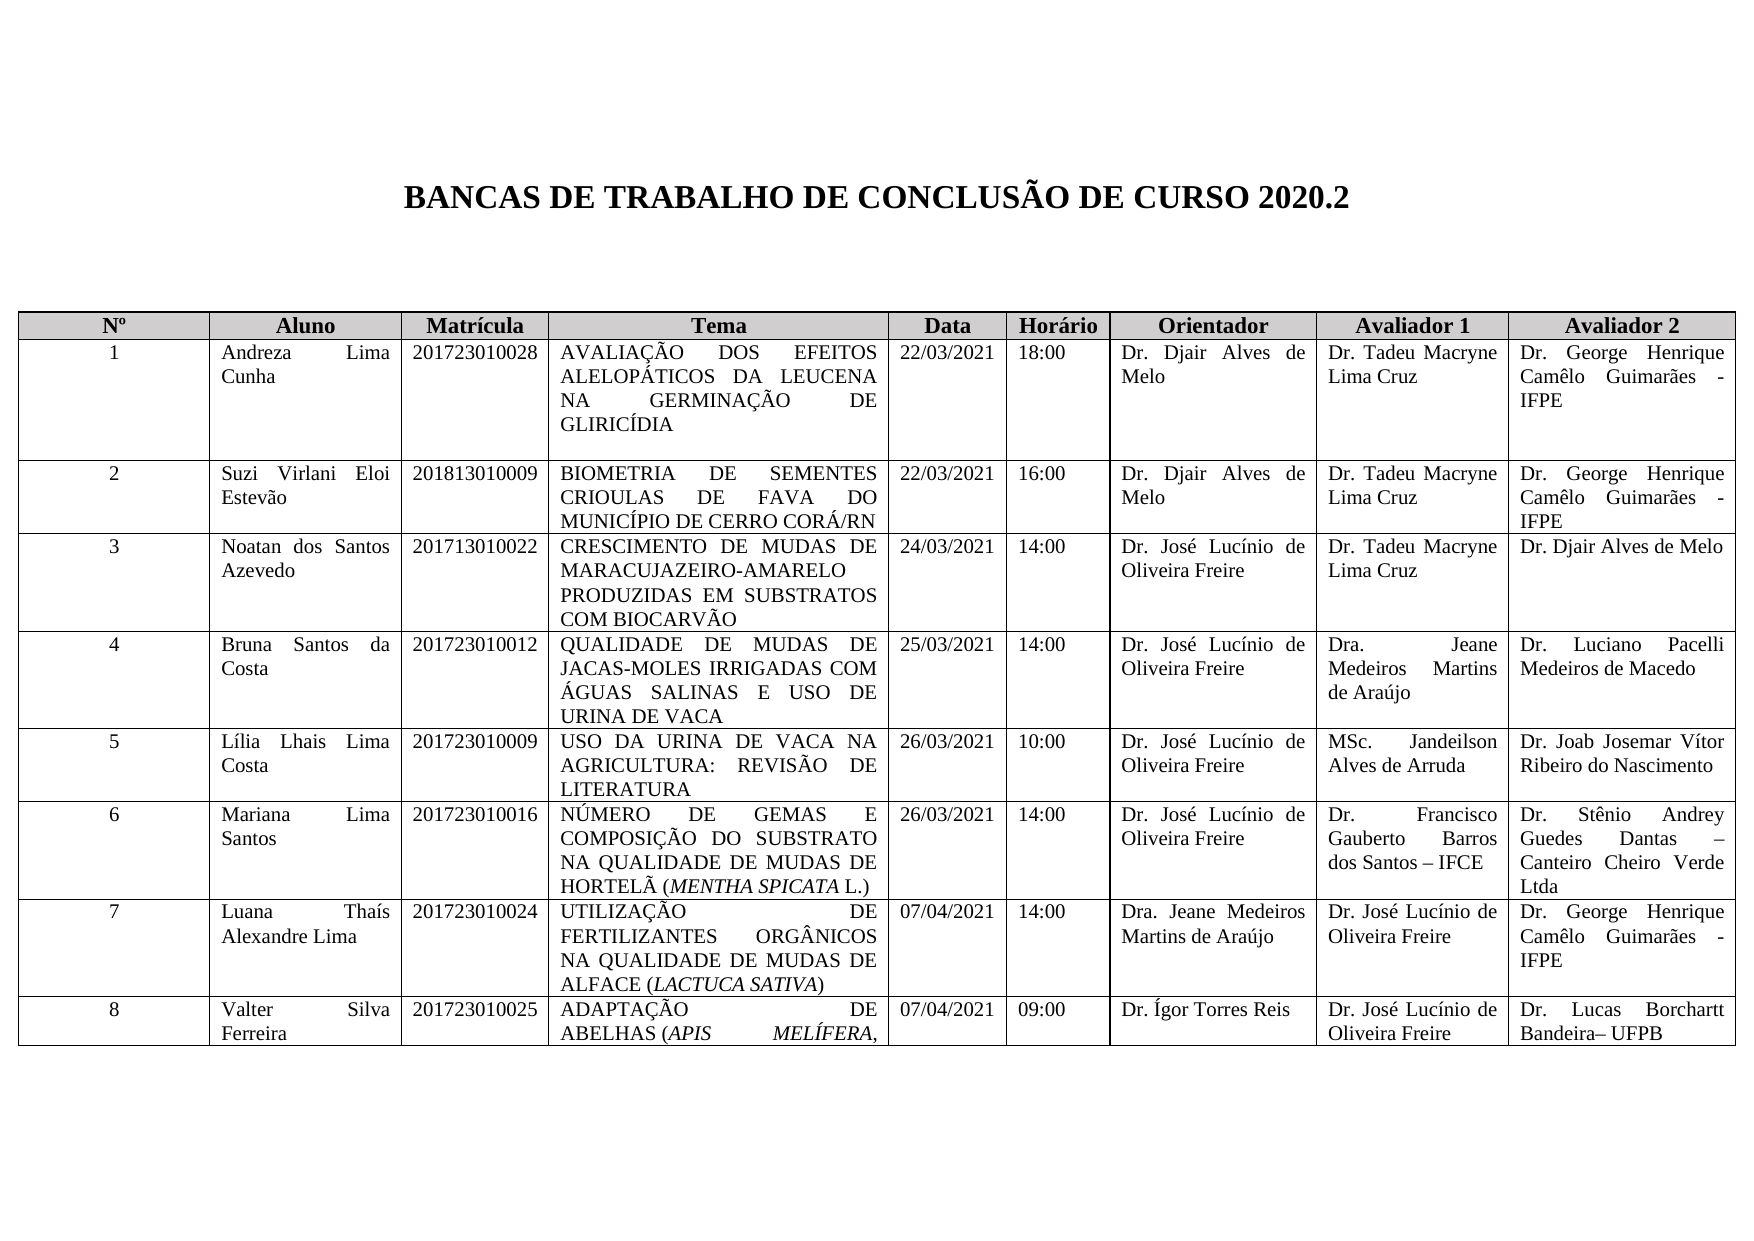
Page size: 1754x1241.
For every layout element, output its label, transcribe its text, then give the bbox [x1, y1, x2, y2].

table_cell 8 [19, 997, 209, 1045]
table_cell Andreza Lima Cunha [210, 340, 401, 460]
table_cell BIOMETRIA DE SEMENTES CRIOULAS DE FAVA DO MUNICÍPIO DE CERRO CORÁ/RN [549, 461, 888, 533]
table_cell UTILIZAÇÃO DE FERTILIZANTES ORGÂNICOS NA QUALIDADE DE MUDAS DE ALFACE (LACTUCA SATIVA) [549, 900, 888, 996]
table_cell 201723010025 [402, 997, 548, 1045]
table_cell Dr. Tadeu Macryne Lima Cruz [1317, 534, 1508, 631]
table_cell Dr. Francisco Gauberto Barros dos Santos – IFCE [1317, 802, 1508, 898]
table_cell Dr. George Henrique Camêlo Guimarães - IFPE [1509, 900, 1735, 996]
table_cell 201723010009 [402, 729, 548, 801]
table_cell 14:00 [1007, 534, 1109, 631]
table_cell Dr. Joab Josemar Vítor Ribeiro do Nascimento [1509, 729, 1735, 801]
table_cell CRESCIMENTO DE MUDAS DE MARACUJAZEIRO-AMARELO PRODUZIDAS EM SUBSTRATOS COM BIOCARVÃO [549, 534, 888, 631]
table_cell Bruna Santos da Costa [210, 632, 401, 728]
table_cell Dr. José Lucínio de Oliveira Freire [1111, 632, 1316, 728]
table_header Aluno [210, 313, 401, 339]
table_cell 201713010022 [402, 534, 548, 631]
table_cell Dr. Tadeu Macryne Lima Cruz [1317, 461, 1508, 533]
table_cell 7 [19, 900, 209, 996]
table_cell Dr. George Henrique Camêlo Guimarães - IFPE [1509, 340, 1735, 460]
table_cell 26/03/2021 [889, 802, 1006, 898]
table_cell Dr. José Lucínio de Oliveira Freire [1111, 534, 1316, 631]
table_cell 26/03/2021 [889, 729, 1006, 801]
table_cell 201723010028 [402, 340, 548, 460]
table_header Tema [549, 313, 888, 339]
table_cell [1317, 997, 1508, 1045]
table_cell NÚMERO DE GEMAS E COMPOSIÇÃO DO SUBSTRATO NA QUALIDADE DE MUDAS DE HORTELÃ (MENTHA SPICATA L.) [549, 802, 888, 898]
table_cell Luana Thaís Alexandre Lima [210, 900, 401, 996]
table_cell 201723010016 [402, 802, 548, 898]
table_cell 1 [19, 340, 209, 460]
table_cell MSc. Jandeilson Alves de Arruda [1317, 729, 1508, 801]
table_cell Dr. Djair Alves de Melo [1509, 534, 1735, 631]
table_cell 07/04/2021 [889, 997, 1006, 1045]
table_cell 2 [19, 461, 209, 533]
table_cell 14:00 [1007, 900, 1109, 996]
table_cell 16:00 [1007, 461, 1109, 533]
table_header Matrícula [402, 313, 548, 339]
table_cell 25/03/2021 [889, 632, 1006, 728]
table_header Nº [19, 313, 209, 339]
table_cell 07/04/2021 [889, 900, 1006, 996]
table_cell Dra. Jeane Medeiros Martins de Araújo [1317, 632, 1508, 728]
table_cell 14:00 [1007, 802, 1109, 898]
table_cell 6 [19, 802, 209, 898]
table_cell Dr. José Lucínio de Oliveira Freire [1317, 900, 1508, 996]
table_cell 14:00 [1007, 632, 1109, 728]
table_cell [549, 997, 888, 1045]
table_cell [1111, 997, 1316, 1045]
table_cell 18:00 [1007, 340, 1109, 460]
table_cell Noatan dos Santos Azevedo [210, 534, 401, 631]
table_cell USO DA URINA DE VACA NA AGRICULTURA: REVISÃO DE LITERATURA [549, 729, 888, 801]
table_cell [210, 997, 401, 1045]
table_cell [1509, 997, 1735, 1045]
table_cell Dr. Stênio Andrey Guedes Dantas – Canteiro Cheiro Verde Ltda [1509, 802, 1735, 898]
table_cell Dr. George Henrique Camêlo Guimarães - IFPE [1509, 461, 1735, 533]
table_cell AVALIAÇÃO DOS EFEITOS ALELOPÁTICOS DA LEUCENA NA GERMINAÇÃO DE GLIRICÍDIA [549, 340, 888, 460]
table_cell Dr. Djair Alves de Melo [1111, 461, 1316, 533]
table_cell Lília Lhais Lima Costa [210, 729, 401, 801]
table_cell Dr. José Lucínio de Oliveira Freire [1111, 729, 1316, 801]
text BANCAS DE TRABALHO DE CONCLUSÃO DE CURSO 2020.2 [148, 177, 1606, 216]
table_cell 10:00 [1007, 729, 1109, 801]
table_header Orientador [1111, 313, 1316, 339]
table_cell 22/03/2021 [889, 340, 1006, 460]
table_cell 201723010024 [402, 900, 548, 996]
table_header Avaliador 1 [1317, 313, 1508, 339]
table_header Horário [1007, 313, 1109, 339]
table_cell 201723010012 [402, 632, 548, 728]
table_cell 5 [19, 729, 209, 801]
table_header Avaliador 2 [1509, 313, 1735, 339]
table_header Data [889, 313, 1006, 339]
table_cell 3 [19, 534, 209, 631]
table_cell Dr. Djair Alves de Melo [1111, 340, 1316, 460]
table_cell 201813010009 [402, 461, 548, 533]
table_cell QUALIDADE DE MUDAS DE JACAS-MOLES IRRIGADAS COM ÁGUAS SALINAS E USO DE URINA DE VACA [549, 632, 888, 728]
table_cell 09:00 [1007, 997, 1109, 1045]
table_cell Mariana Lima Santos [210, 802, 401, 898]
table_cell Suzi Virlani Eloi Estevão [210, 461, 401, 533]
table_cell Dr. Tadeu Macryne Lima Cruz [1317, 340, 1508, 460]
table_cell Dr. José Lucínio de Oliveira Freire [1111, 802, 1316, 898]
table_cell 4 [19, 632, 209, 728]
table_cell Dr. Luciano Pacelli Medeiros de Macedo [1509, 632, 1735, 728]
table_cell 22/03/2021 [889, 461, 1006, 533]
table_cell 24/03/2021 [889, 534, 1006, 631]
table_cell Dra. Jeane Medeiros Martins de Araújo [1111, 900, 1316, 996]
